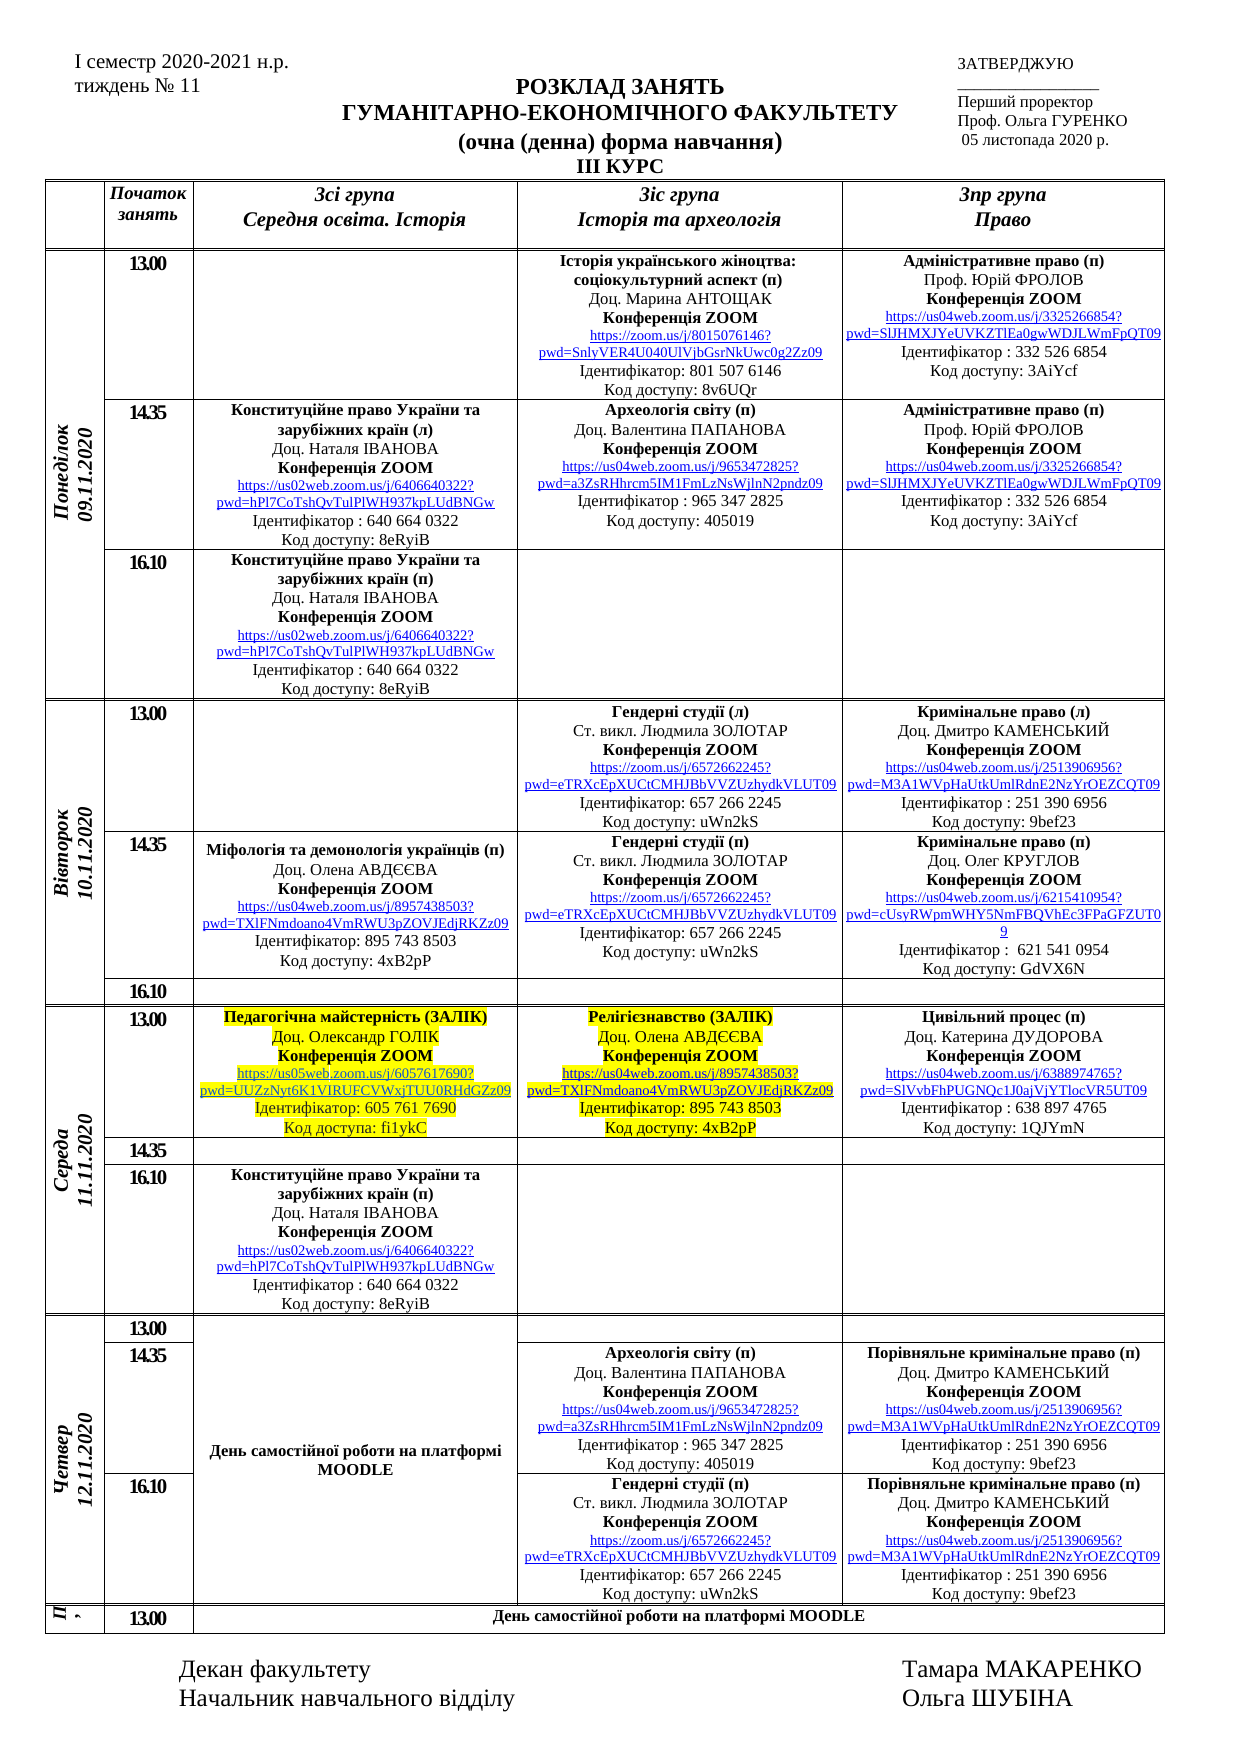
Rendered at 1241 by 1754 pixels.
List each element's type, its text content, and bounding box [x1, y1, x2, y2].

table_cell Адміністративне право (п) Проф. Юрій ФРОЛОВ Конференція ZOOM https://us04web.zoom.us/j/3325266854?pwd=SlJHMXJYeUVKZTlEa0gwWDJLWmFpQT09 Ідентифікатор : 332 526 6854 Код доступу: 3AiYcf [843, 400, 1164, 549]
table_cell [518, 1316, 842, 1342]
table_header [46, 182, 104, 247]
table_cell [843, 1138, 1164, 1163]
table_cell [194, 701, 517, 831]
table_cell 16.10 [105, 550, 193, 698]
table_cell 14.35 [105, 400, 193, 549]
table_cell 13.00 [105, 1316, 193, 1342]
table_cell [843, 1316, 1164, 1342]
table_cell Порівняльне кримінальне право (п) Доц. Дмитро КАМЕНСЬКИЙ Конференція ZOOM https://us04web.zoom.us/j/2513906956?pwd=M3A1WVpHaUtkUmlRdnE2NzYrOEZCQT09 Ідентифікатор : 251 390 6956 Код доступу: 9bef23 [843, 1343, 1164, 1473]
table_cell Середа 11.11.2020 [46, 1007, 104, 1313]
table_cell [518, 1138, 842, 1163]
table_cell [194, 251, 517, 399]
table_cell Археологія світу (п) Доц. Валентина ПАПАНОВА Конференція ZOOM https://us04web.zoom.us/j/9653472825?pwd=a3ZsRHhrcm5IM1FmLzNsWjlnN2pndz09 Ідентифікатор : 965 347 2825 Код доступу: 405019 [518, 1343, 842, 1473]
table_cell [518, 1165, 842, 1313]
table_cell Четвер 12.11.2020 [46, 1316, 104, 1603]
table_cell Гендерні студії (п) Ст. викл. Людмила ЗОЛОТАР Конференція ZOOM https://zoom.us/j/6572662245?pwd=eTRXcEpXUCtCMHJBbVVZUzhydkVLUT09 Ідентифікатор: 657 266 2245 Код доступу: uWn2kS [518, 1474, 842, 1603]
table_cell Міфологія та демонологія українців (п) Доц. Олена АВДЄЄВА Конференція ZOOM https://us04web.zoom.us/j/8957438503?pwd=TXlFNmdoano4VmRWU3pZOVJEdjRKZz09 Ідентифікатор: 895 743 8503 Код доступу: 4xB2pP [194, 832, 517, 978]
table_cell Вівторок 10.11.2020 [46, 701, 104, 1004]
table_cell Конституційне право України та зарубіжних країн (л) Доц. Наталя ІВАНОВА Конференція ZOOM https://us02web.zoom.us/j/6406640322?pwd=hPl7CoTshQvTulPlWH937kpLUdBNGw Ідентифікатор : 640 664 0322 Код доступу: 8eRyiB [194, 400, 517, 549]
table_cell День самостійної роботи на платформі MOODLE [194, 1316, 517, 1603]
text ІІІ КУРС [75, 154, 1165, 178]
table_cell Понеділок 09.11.2020 [46, 251, 104, 698]
table_cell Гендерні студії (л) Ст. викл. Людмила ЗОЛОТАР Конференція ZOOM https://zoom.us/j/6572662245?pwd=eTRXcEpXUCtCMHJBbVVZUzhydkVLUT09 Ідентифікатор: 657 266 2245 Код доступу: uWn2kS [518, 701, 842, 831]
table_cell 13.00 [105, 251, 193, 399]
table_header 3сі група Середня освіта. Історія [194, 182, 517, 247]
table_cell 14.35 [105, 832, 193, 978]
table_cell 16.10 [105, 1165, 193, 1313]
table_cell 16.10 [105, 979, 193, 1004]
table_cell [194, 1138, 517, 1163]
table_header Початок занять [105, 182, 193, 247]
table_cell Гендерні студії (п) Ст. викл. Людмила ЗОЛОТАР Конференція ZOOM https://zoom.us/j/6572662245?pwd=eTRXcEpXUCtCMHJBbVVZUzhydkVLUT09 Ідентифікатор: 657 266 2245 Код доступу: uWn2kS [518, 832, 842, 978]
table_cell [194, 979, 517, 1004]
table_cell Кримінальне право (п) Доц. Олег КРУГЛОВ Конференція ZOOM https://us04web.zoom.us/j/6215410954?pwd=cUsyRWpmWHY5NmFBQVhEc3FPaGFZUT09 Ідентифікатор : 621 541 0954 Код доступу: GdVX6N [843, 832, 1164, 978]
table_cell Адміністративне право (п) Проф. Юрій ФРОЛОВ Конференція ZOOM https://us04web.zoom.us/j/3325266854?pwd=SlJHMXJYeUVKZTlEa0gwWDJLWmFpQT09 Ідентифікатор : 332 526 6854 Код доступу: 3AiYcf [843, 251, 1164, 399]
table_cell [843, 979, 1164, 1004]
table_cell Кримінальне право (л) Доц. Дмитро КАМЕНСЬКИЙ Конференція ZOOM https://us04web.zoom.us/j/2513906956?pwd=M3A1WVpHaUtkUmlRdnE2NzYrOEZCQT09 Ідентифікатор : 251 390 6956 Код доступу: 9bef23 [843, 701, 1164, 831]
table_cell 14.35 [105, 1138, 193, 1163]
table_cell Цивільний процес (п) Доц. Катерина ДУДОРОВА Конференція ZOOM https://us04web.zoom.us/j/6388974765?pwd=SlVvbFhPUGNQc1J0ajVjYTlocVR5UT09 Ідентифікатор : 638 897 4765 Код доступу: 1QJYmN [843, 1007, 1164, 1137]
table_cell 13.00 [105, 1007, 193, 1137]
table_cell Релігієзнавство (ЗАЛІК) Доц. Олена АВДЄЄВА Конференція ZOOM https://us04web.zoom.us/j/8957438503?pwd=TXlFNmdoano4VmRWU3pZOVJEdjRKZz09 Ідентифікатор: 895 743 8503 Код доступу: 4xB2pP [518, 1007, 842, 1137]
table_cell 13.00 [105, 1606, 193, 1633]
table_header 3пр група Право [843, 182, 1164, 247]
table_cell [843, 550, 1164, 698]
table_cell Історія українського жіноцтва: соціокультурний аспект (п) Доц. Марина АНТОЩАК Конференція ZOOM https://zoom.us/j/8015076146?pwd=SnlyVER4U040UlVjbGsrNkUwc0g2Zz09 Ідентифікатор: 801 507 6146 Код доступу: 8v6UQr [518, 251, 842, 399]
table_cell Археологія світу (п) Доц. Валентина ПАПАНОВА Конференція ZOOM https://us04web.zoom.us/j/9653472825?pwd=a3ZsRHhrcm5IM1FmLzNsWjlnN2pndz09 Ідентифікатор : 965 347 2825 Код доступу: 405019 [518, 400, 842, 549]
table_cell [843, 1165, 1164, 1313]
table_cell 13.00 [105, 701, 193, 831]
table_header 3іс група Історія та археологія [518, 182, 842, 247]
table_cell П’ятниця 13.11.2020 [46, 1606, 104, 1633]
table_cell 14.35 [105, 1343, 193, 1473]
table_cell Конституційне право України та зарубіжних країн (п) Доц. Наталя ІВАНОВА Конференція ZOOM https://us02web.zoom.us/j/6406640322?pwd=hPl7CoTshQvTulPlWH937kpLUdBNGw Ідентифікатор : 640 664 0322 Код доступу: 8eRyiB [194, 1165, 517, 1313]
table_cell Порівняльне кримінальне право (п) Доц. Дмитро КАМЕНСЬКИЙ Конференція ZOOM https://us04web.zoom.us/j/2513906956?pwd=M3A1WVpHaUtkUmlRdnE2NzYrOEZCQT09 Ідентифікатор : 251 390 6956 Код доступу: 9bef23 [843, 1474, 1164, 1603]
table_cell Конституційне право України та зарубіжних країн (п) Доц. Наталя ІВАНОВА Конференція ZOOM https://us02web.zoom.us/j/6406640322?pwd=hPl7CoTshQvTulPlWH937kpLUdBNGw Ідентифікатор : 640 664 0322 Код доступу: 8eRyiB [194, 550, 517, 698]
table_cell 16.10 [105, 1474, 193, 1603]
table_cell [518, 550, 842, 698]
table_cell [518, 979, 842, 1004]
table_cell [194, 1606, 1164, 1633]
